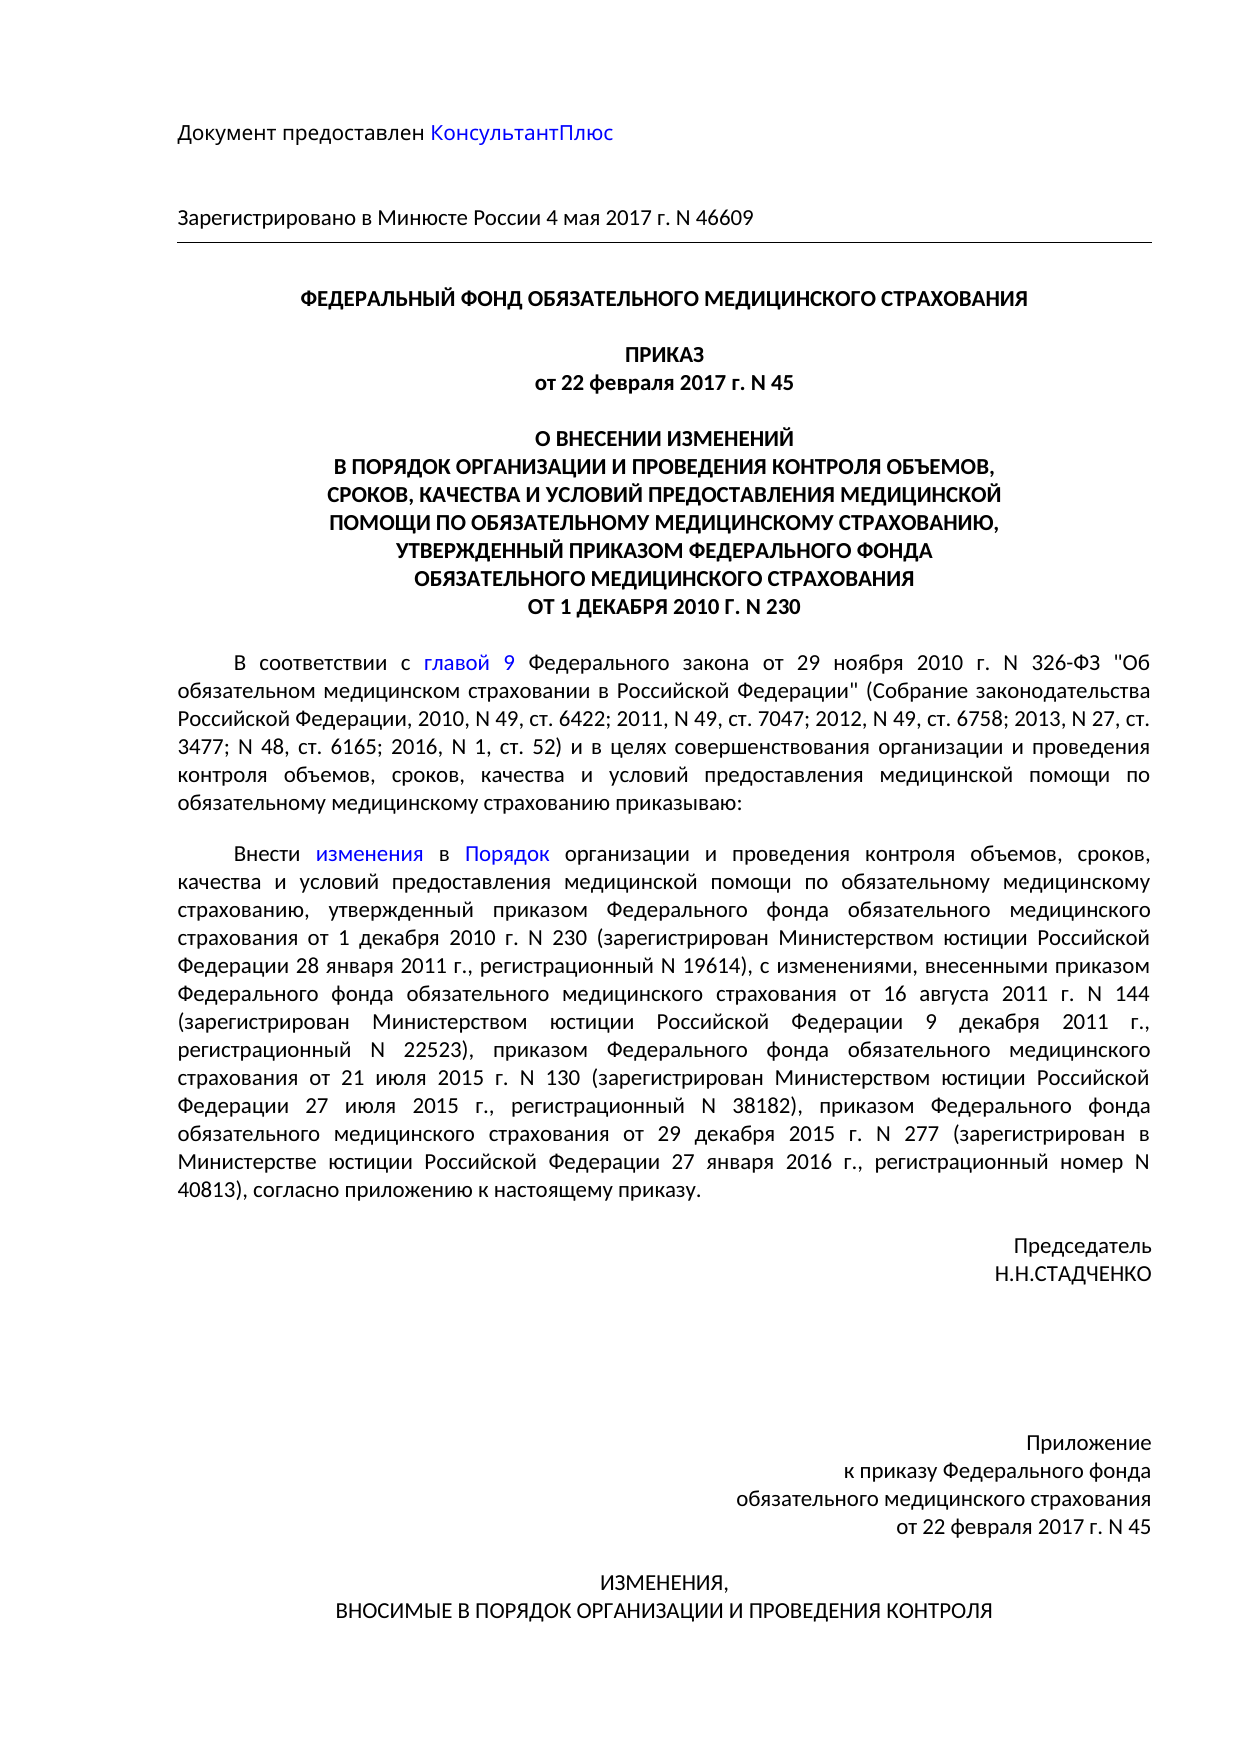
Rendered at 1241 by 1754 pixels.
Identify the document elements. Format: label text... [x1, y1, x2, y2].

title ОБЯЗАТЕЛЬНОГО МЕДИЦИНСКОГО СТРАХОВАНИЯ [177, 564, 1152, 592]
title ПОМОЩИ ПО ОБЯЗАТЕЛЬНОМУ МЕДИЦИНСКОМУ СТРАХОВАНИЮ, [177, 508, 1152, 536]
text Н.Н.СТАДЧЕНКО [177, 1259, 1152, 1288]
text от 22 февраля 2017 г. N 45 [177, 1512, 1152, 1540]
title Документ предоставлен КонсультантПлюс [177, 118, 1152, 175]
title ОТ 1 ДЕКАБРЯ 2010 Г. N 230 [177, 592, 1152, 620]
text обязательного медицинского страхования [177, 1484, 1152, 1512]
title О ВНЕСЕНИИ ИЗМЕНЕНИЙ [177, 424, 1152, 452]
text ВНОСИМЫЕ В ПОРЯДОК ОРГАНИЗАЦИИ И ПРОВЕДЕНИЯ КОНТРОЛЯ [177, 1596, 1152, 1624]
text Председатель [177, 1232, 1152, 1259]
title СРОКОВ, КАЧЕСТВА И УСЛОВИЙ ПРЕДОСТАВЛЕНИЯ МЕДИЦИНСКОЙ [177, 480, 1152, 508]
title ПРИКАЗ [177, 340, 1152, 368]
text к приказу Федерального фонда [177, 1456, 1152, 1484]
text В соответствии с главой 9 Федерального закона от 29 ноября 2010 г. N 326-ФЗ "Об обязательном медицинском страховании в Российской Федерации" (Собрание законодательства Российской Федерации, 2010, N 49, ст. 6422; 2011, N 49, ст. 7047; 2012, N 49, ст. 6758; 2013, N 27, ст. 3477; N 48, ст. 6165; 2016, N 1, ст. 52) и в целях совершенствования организации и проведения контроля объемов, сроков, качества и условий предоставления медицинской помощи по обязательному медицинскому страхованию приказываю: [177, 648, 1152, 816]
text Зарегистрировано в Минюсте России 4 мая 2017 г. N 46609 [177, 203, 1152, 231]
title ФЕДЕРАЛЬНЫЙ ФОНД ОБЯЗАТЕЛЬНОГО МЕДИЦИНСКОГО СТРАХОВАНИЯ [177, 284, 1152, 312]
title УТВЕРЖДЕННЫЙ ПРИКАЗОМ ФЕДЕРАЛЬНОГО ФОНДА [177, 536, 1152, 564]
text Внести изменения в Порядок организации и проведения контроля объемов, сроков, качества и условий предоставления медицинской помощи по обязательному медицинскому страхованию, утвержденный приказом Федерального фонда обязательного медицинского страхования от 1 декабря 2010 г. N 230 (зарегистрирован Министерством юстиции Российской Федерации 28 января 2011 г., регистрационный N 19614), с изменениями, внесенными приказом Федерального фонда обязательного медицинского страхования от 16 августа 2011 г. N 144 (зарегистрирован Министерством юстиции Российской Федерации 9 декабря 2011 г., регистрационный N 22523), приказом Федерального фонда обязательного медицинского страхования от 21 июля 2015 г. N 130 (зарегистрирован Министерством юстиции Российской Федерации 27 июля 2015 г., регистрационный N 38182), приказом Федерального фонда обязательного медицинского страхования от 29 декабря 2015 г. N 277 (зарегистрирован в Министерстве юстиции Российской Федерации 27 января 2016 г., регистрационный номер N 40813), согласно приложению к настоящему приказу. [177, 839, 1152, 1203]
title от 22 февраля 2017 г. N 45 [177, 368, 1152, 396]
text ИЗМЕНЕНИЯ, [177, 1568, 1152, 1596]
text Приложение [177, 1428, 1152, 1456]
title В ПОРЯДОК ОРГАНИЗАЦИИ И ПРОВЕДЕНИЯ КОНТРОЛЯ ОБЪЕМОВ, [177, 452, 1152, 480]
